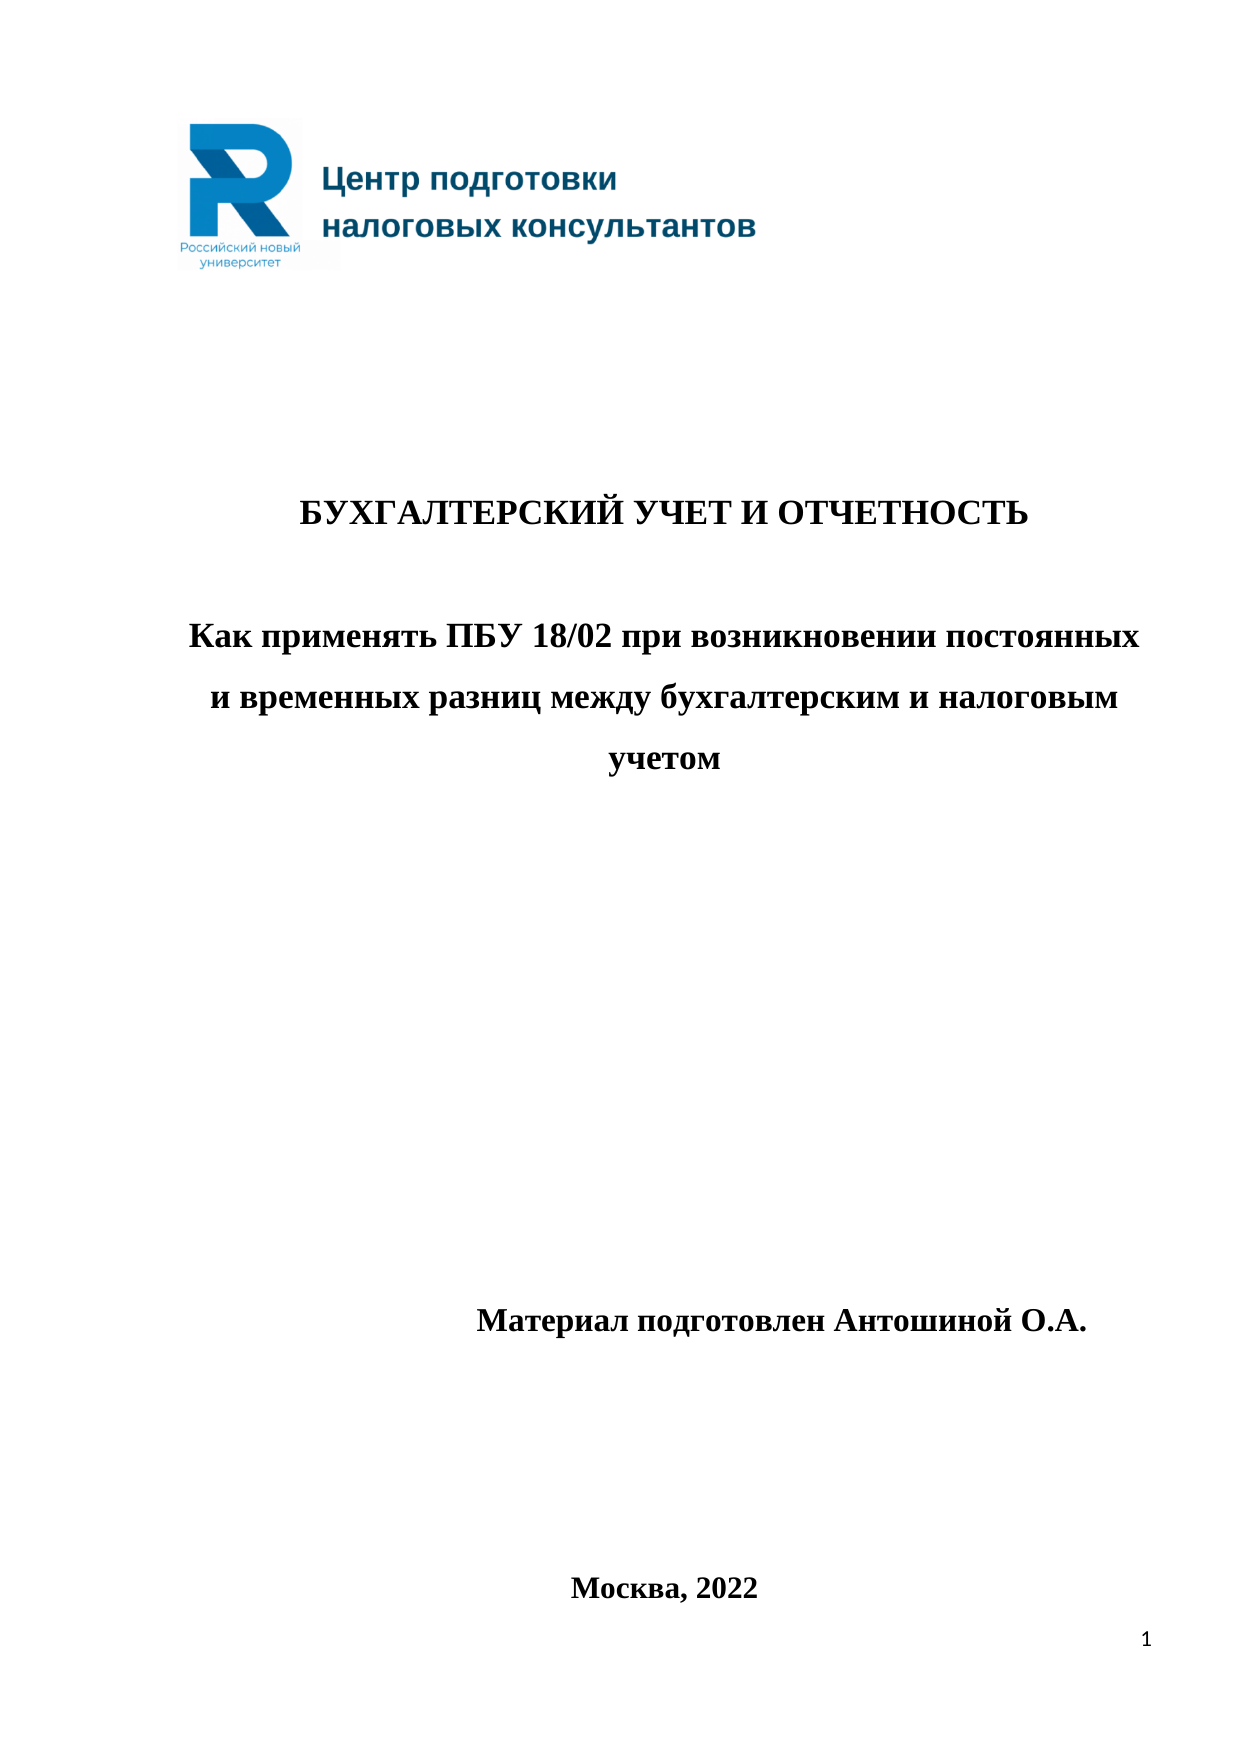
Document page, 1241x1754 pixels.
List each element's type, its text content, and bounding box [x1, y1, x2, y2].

text БУХГАЛТЕРСКИЙ УЧЕТ И ОТЧЕТНОСТЬ [177, 491, 1152, 532]
text Москва, 2022 [177, 1569, 1152, 1605]
text Материал подготовлен Антошиной О.А. [177, 1301, 1087, 1339]
text Как применять ПБУ 18/02 при возникновении постоянных и временных разниц между бухгалтерским и налоговым учетом [177, 614, 1152, 777]
picture [177, 118, 760, 271]
